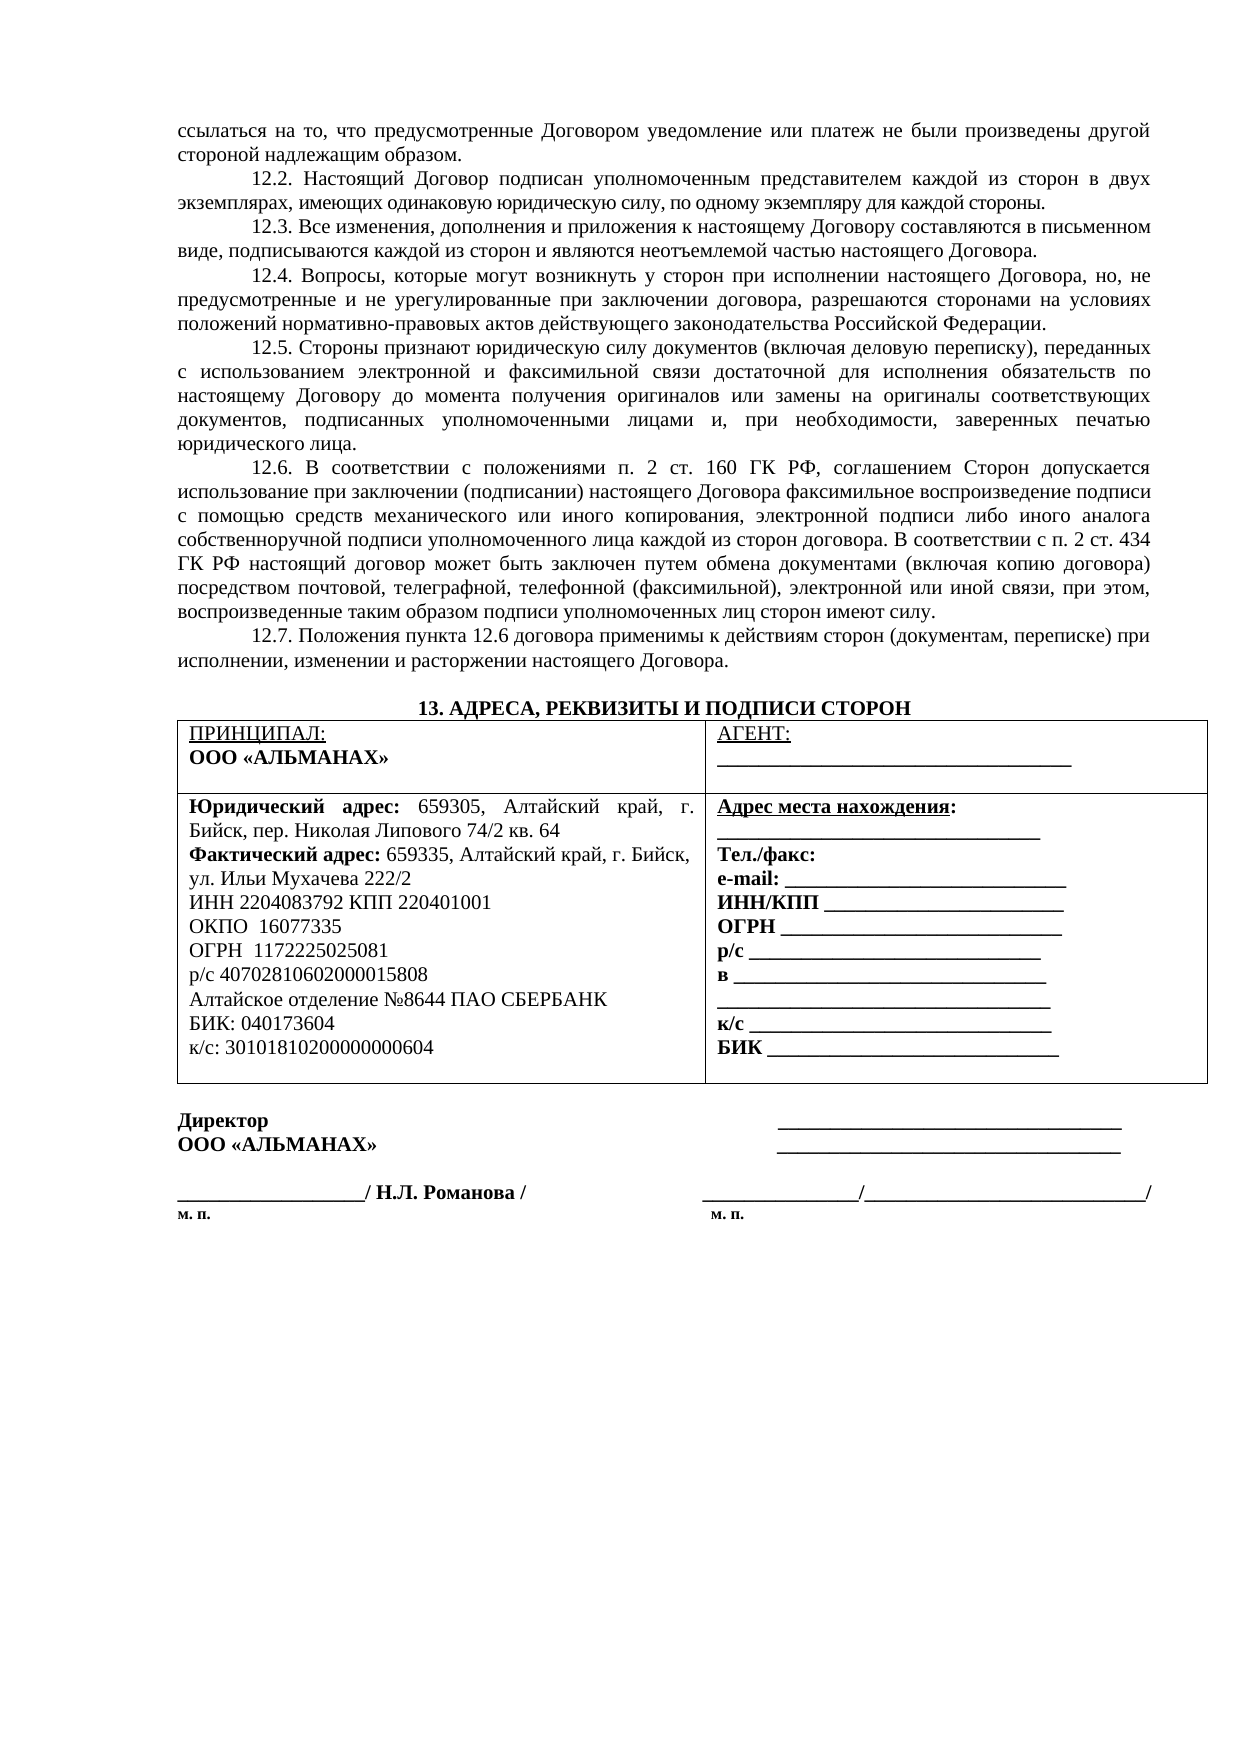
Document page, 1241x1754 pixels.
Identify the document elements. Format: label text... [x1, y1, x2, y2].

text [177, 118, 1152, 166]
text Директор _________________________________ [177, 1108, 1152, 1132]
text 13. АДРЕСА, РЕКВИЗИТЫ И ПОДПИСИ СТОРОН [177, 696, 1152, 720]
table_header АГЕНТ: __________________________________ [706, 721, 1207, 793]
text ООО «АЛЬМАНАХ» _________________________________ [177, 1132, 1152, 1156]
text 12.6. В соответствии с положениями п. 2 ст. 160 ГК РФ, соглашением Сторон допускается использование при заключении (подписании) настоящего Договора факсимильное воспроизведение подписи с помощью средств механического или иного копирования, электронной подписи либо иного аналога собственноручной подписи уполномоченного лица каждой из сторон договора. В соответствии с п. 2 ст. 434 ГК РФ настоящий договор может быть заключен путем обмена документами (включая копию договора) посредством почтовой, телеграфной, телефонной (факсимильной), электронной или иной связи, при этом, воспроизведенные таким образом подписи уполномоченных лиц сторон имеют силу. [177, 455, 1152, 623]
text 12.7. Положения пункта 12.6 договора применимы к действиям сторон (документам, переписке) при исполнении, изменении и расторжении настоящего Договора. [177, 623, 1152, 672]
text м. п. м. п. [177, 1204, 1152, 1223]
text 12.3. Все изменения, дополнения и приложения к настоящему Договору составляются в письменном виде, подписываются каждой из сторон и являются неотъемлемой частью настоящего Договора. [177, 214, 1152, 262]
table_header ПРИНЦИПАЛ: ООО «АЛЬМАНАХ» [178, 721, 705, 793]
text __________________/ Н.Л. Романова / _______________/___________________________/ [177, 1180, 1152, 1204]
text 12.2. Настоящий Договор подписан уполномоченным представителем каждой из сторон в двух экземплярах, имеющих одинаковую юридическую силу, по одному экземпляру для каждой стороны. [177, 166, 1152, 214]
table_cell Адрес места нахождения: _______________________________ Тел./факс: e-mail: ___________________________ ИНН/КПП _______________________ ОГРН ___________________________ р/с ____________________________ в ______________________________ ________________________________ к/с _____________________________ БИК ____________________________ [706, 794, 1207, 1083]
text 12.5. Стороны признают юридическую силу документов (включая деловую переписку), переданных с использованием электронной и факсимильной связи достаточной для исполнения обязательств по настоящему Договору до момента получения оригиналов или замены на оригиналы соответствующих документов, подписанных уполномоченными лицами и, при необходимости, заверенных печатью юридического лица. [177, 335, 1152, 455]
table_cell Юридический адрес: 659305, Алтайский край, г. Бийск, пер. Николая Липового 74/2 кв. 64 Фактический адрес: 659335, Алтайский край, г. Бийск, ул. Ильи Мухачева 222/2 ИНН 2204083792 КПП 220401001 ОКПО 16077335 ОГРН 1172225025081 р/с 40702810602000015808 Алтайское отделение №8644 ПАО СБЕРБАНК БИК: 040173604 к/с: 30101810200000000604 [178, 794, 705, 1083]
text 12.4. Вопросы, которые могут возникнуть у сторон при исполнении настоящего Договора, но, не предусмотренные и не урегулированные при заключении договора, разрешаются сторонами на условиях положений нормативно-правовых актов действующего законодательства Российской Федерации. [177, 262, 1152, 335]
